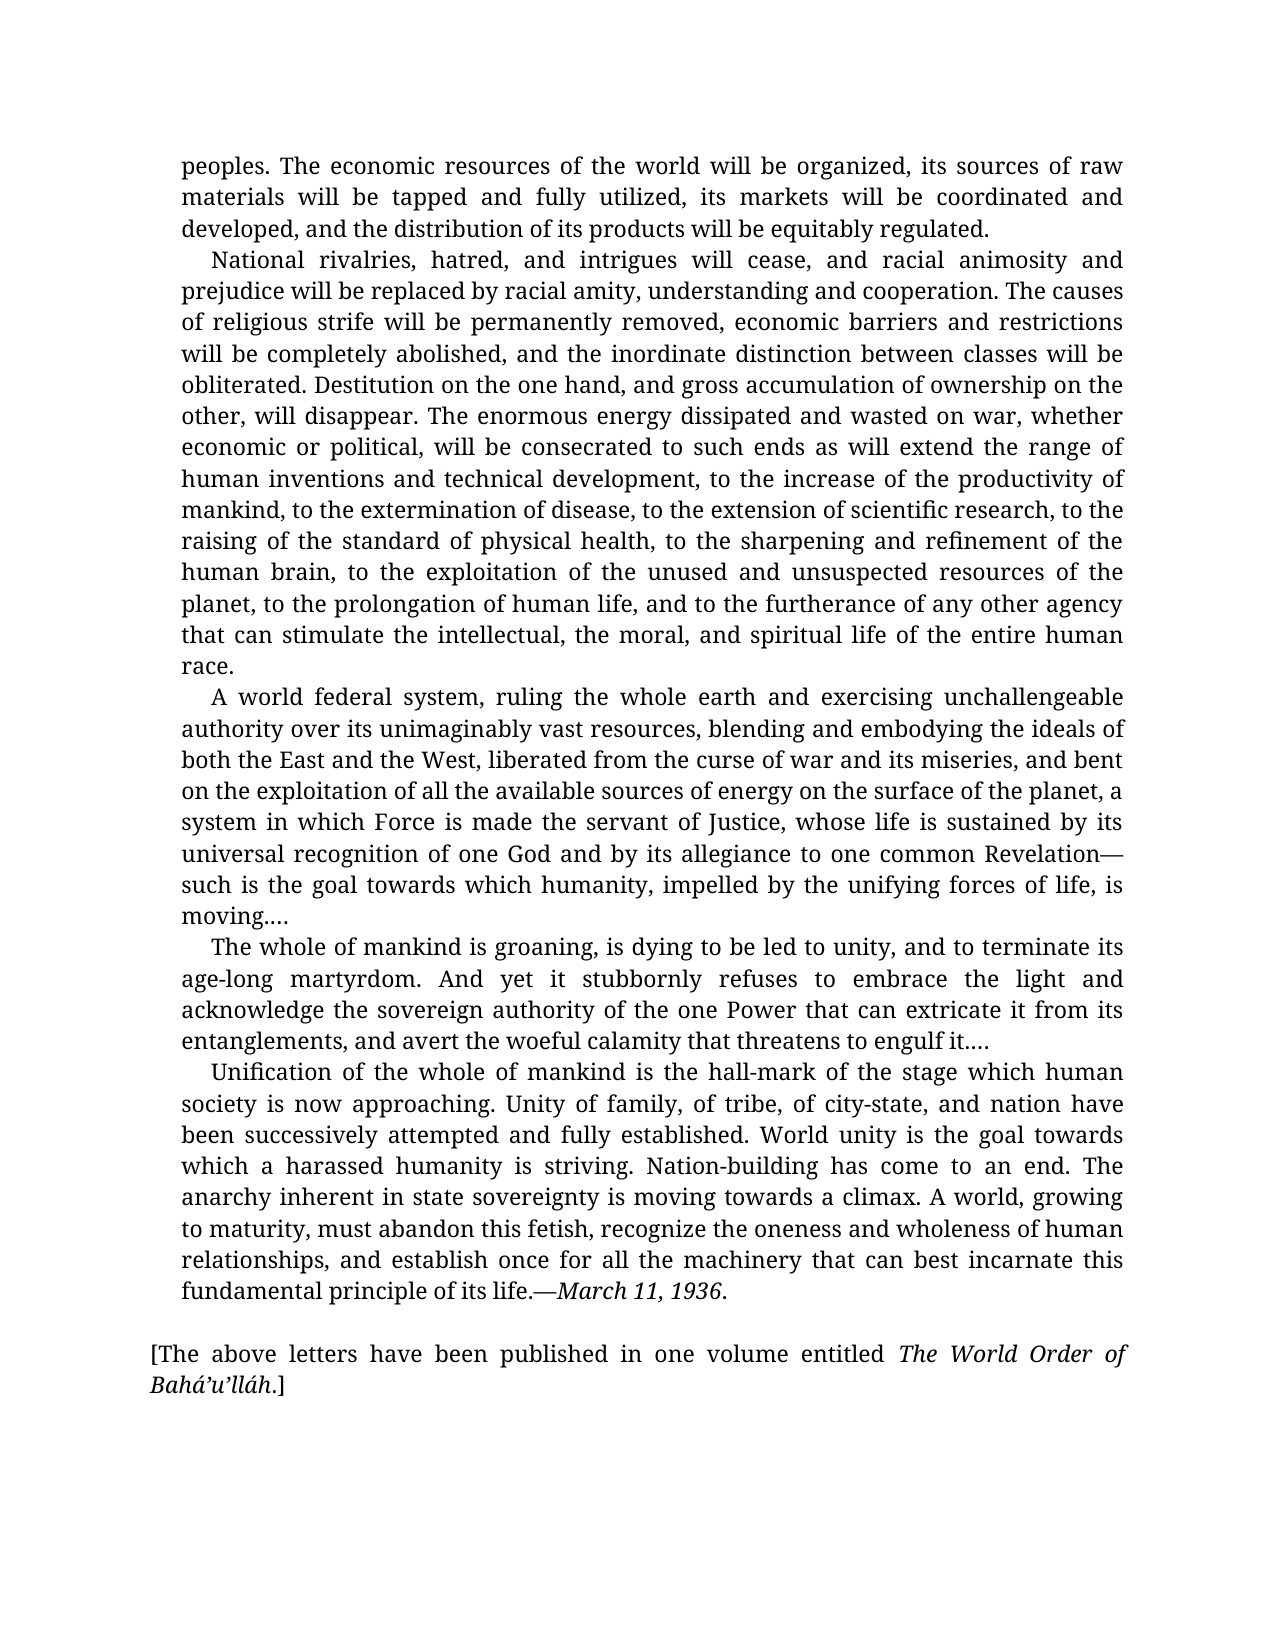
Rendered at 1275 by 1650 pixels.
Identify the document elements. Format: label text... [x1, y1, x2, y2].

text [The above letters have been published in one volume entitled The World Order of Bahá’u’lláh.] [150, 1337, 1125, 1400]
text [181, 150, 1125, 244]
text A world federal system, ruling the whole earth and exercising unchallengeable authority over its unimaginably vast resources, blending and embodying the ideals of both the East and the West, liberated from the curse of war and its miseries, and bent on the exploitation of all the available sources of energy on the surface of the planet, a system in which Force is made the servant of Justice, whose life is sustained by its universal recognition of one God and by its allegiance to one common Revelation—such is the goal towards which humanity, impelled by the unifying forces of life, is moving.… [181, 681, 1125, 931]
text The whole of mankind is groaning, is dying to be led to unity, and to terminate its age-long martyrdom. And yet it stubbornly refuses to embrace the light and acknowledge the sovereign authority of the one Power that can extricate it from its entanglements, and avert the woeful calamity that threatens to engulf it.… [181, 931, 1125, 1056]
text Unification of the whole of mankind is the hall-mark of the stage which human society is now approaching. Unity of family, of tribe, of city-state, and nation have been successively attempted and fully established. World unity is the goal towards which a harassed humanity is striving. Nation-building has come to an end. The anarchy inherent in state sovereignty is moving towards a climax. A world, growing to maturity, must abandon this fetish, recognize the oneness and wholeness of human relationships, and establish once for all the machinery that can best incarnate this fundamental principle of its life.—March 11, 1936. [181, 1056, 1125, 1306]
text National rivalries, hatred, and intrigues will cease, and racial animosity and prejudice will be replaced by racial amity, understanding and cooperation. The causes of religious strife will be permanently removed, economic barriers and restrictions will be completely abolished, and the inordinate distinction between classes will be obliterated. Destitution on the one hand, and gross accumulation of ownership on the other, will disappear. The enormous energy dissipated and wasted on war, whether economic or political, will be consecrated to such ends as will extend the range of human inventions and technical development, to the increase of the productivity of mankind, to the extermination of disease, to the extension of scientific research, to the raising of the standard of physical health, to the sharpening and refinement of the human brain, to the exploitation of the unused and unsuspected resources of the planet, to the prolongation of human life, and to the furtherance of any other agency that can stimulate the intellectual, the moral, and spiritual life of the entire human race. [181, 244, 1125, 681]
